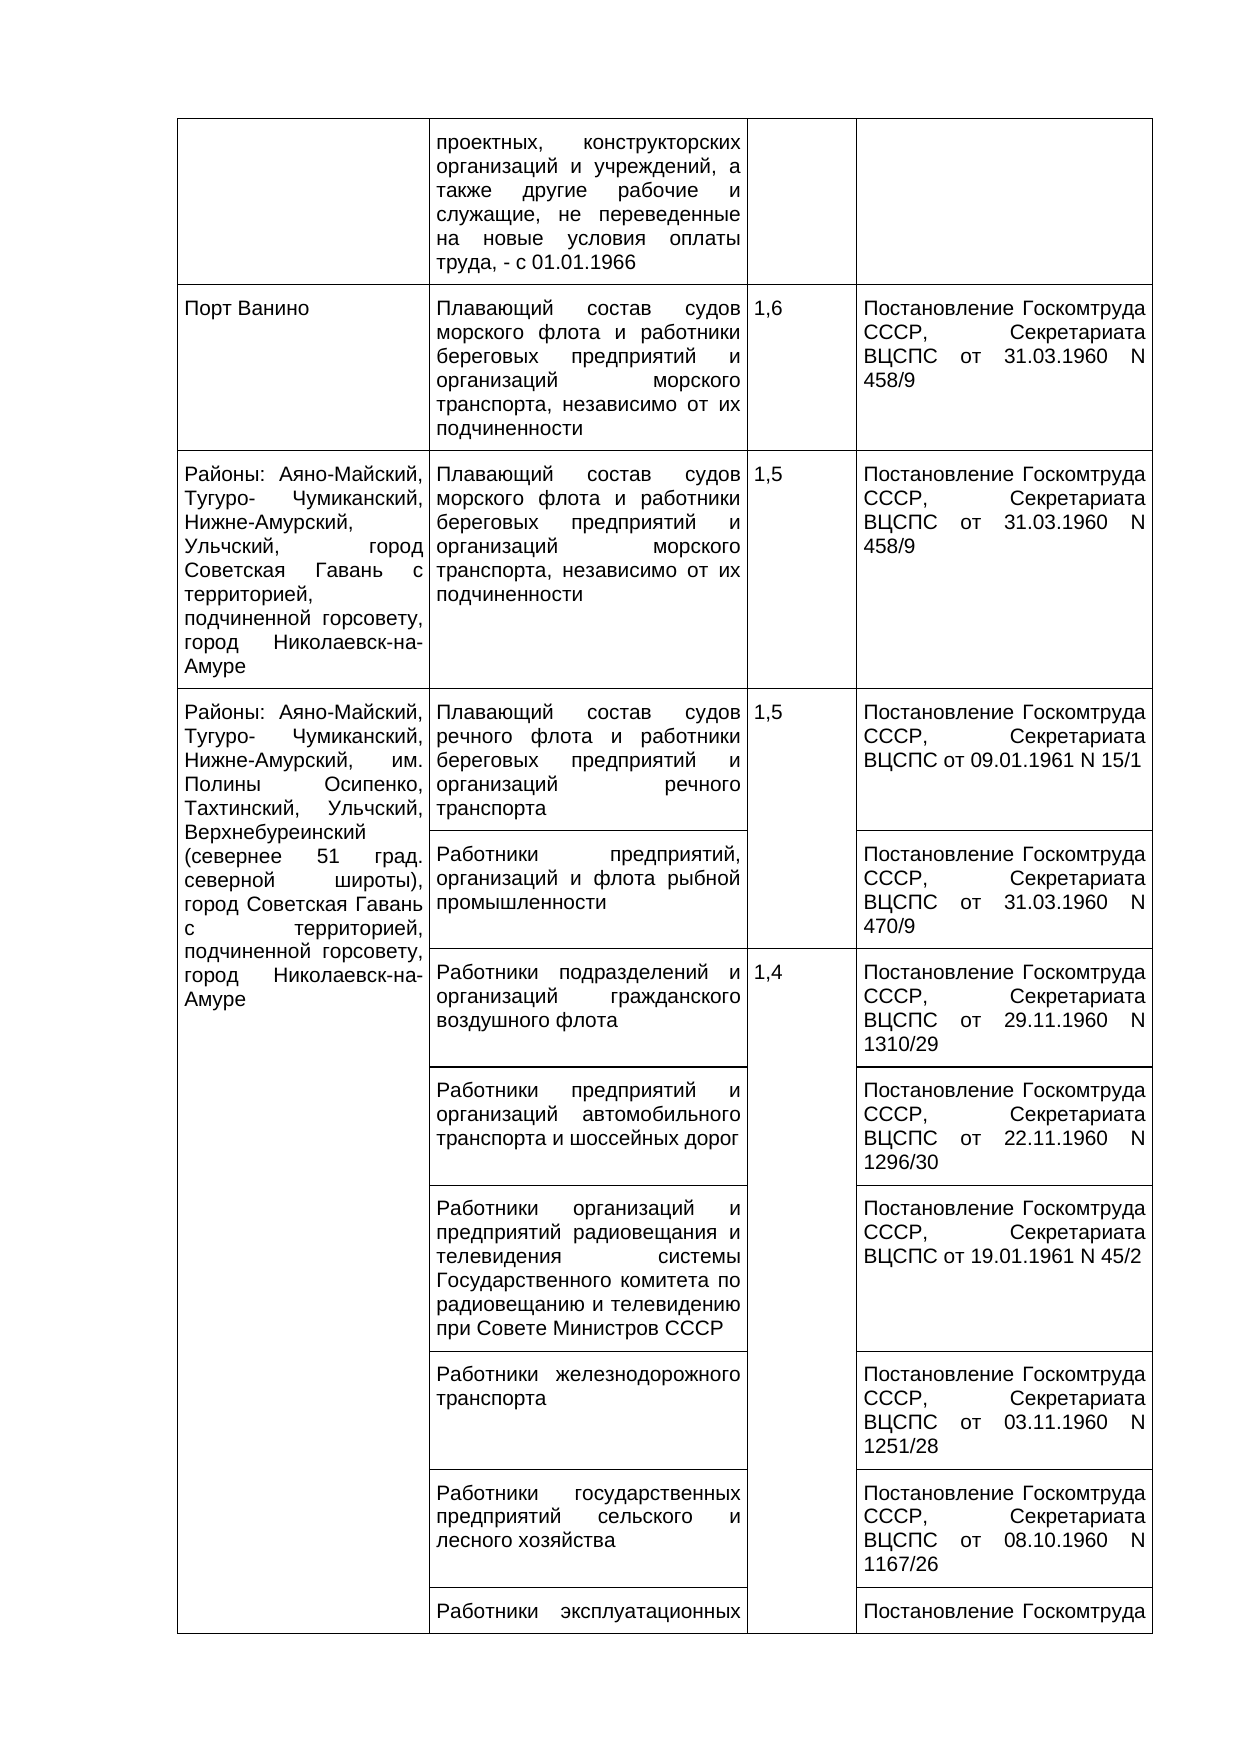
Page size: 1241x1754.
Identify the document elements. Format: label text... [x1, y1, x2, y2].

table_cell Постановление Госкомтруда СССР, Секретариата ВЦСПС от 29.11.1960 N 1310/29 [857, 949, 1152, 1066]
table_cell Работники железнодорожного транспорта [430, 1352, 747, 1469]
table_cell Работники предприятий, организаций и флота рыбной промышленности [430, 831, 747, 948]
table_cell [430, 119, 747, 284]
table_cell 1,5 [748, 689, 856, 948]
table_cell 1,4 [748, 949, 856, 1633]
table_cell Постановление Госкомтруда СССР, Секретариата ВЦСПС от 31.03.1960 N 470/9 [857, 831, 1152, 948]
table_cell Работники предприятий и организаций автомобильного транспорта и шоссейных дорог [430, 1068, 747, 1184]
table_cell Постановление Госкомтруда СССР, Секретариата ВЦСПС от 09.01.1961 N 15/1 [857, 689, 1152, 830]
table_cell Плавающий состав судов морского флота и работники береговых предприятий и организаций морского транспорта, независимо от их подчиненности [430, 451, 747, 688]
table_cell Постановление Госкомтруда СССР, Секретариата ВЦСПС от 22.11.1960 N 1296/30 [857, 1068, 1152, 1184]
table_cell 1,6 [748, 285, 856, 450]
table_cell 1,5 [748, 451, 856, 688]
table_cell Плавающий состав судов морского флота и работники береговых предприятий и организаций морского транспорта, независимо от их подчиненности [430, 285, 747, 450]
table_cell Постановление Госкомтруда СССР, Секретариата ВЦСПС от 19.01.1961 N 45/2 [857, 1186, 1152, 1351]
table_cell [430, 1588, 747, 1633]
table_cell Постановление Госкомтруда СССР, Секретариата ВЦСПС от 03.11.1960 N 1251/28 [857, 1352, 1152, 1469]
table_cell Постановление Госкомтруда СССР, Секретариата ВЦСПС от 08.10.1960 N 1167/26 [857, 1470, 1152, 1587]
table_cell Районы: Аяно-Майский, Тугуро- Чумиканский, Нижне-Амурский, Ульчский, город Советская Гавань с территорией, подчиненной горсовету, город Николаевск-на- Амуре [178, 451, 429, 688]
table_cell Постановление Госкомтруда СССР, Секретариата ВЦСПС от 31.03.1960 N 458/9 [857, 451, 1152, 688]
table_cell Работники подразделений и организаций гражданского воздушного флота [430, 949, 747, 1066]
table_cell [857, 119, 1152, 284]
table_cell Районы: Аяно-Майский, Тугуро- Чумиканский, Нижне-Амурский, им. Полины Осипенко, Тахтинский, Ульчский, Верхнебуреинский (севернее 51 град. северной широты), город Советская Гавань с территорией, подчиненной горсовету, город Николаевск-на- Амуре [178, 689, 429, 1633]
table_cell Работники организаций и предприятий радиовещания и телевидения системы Государственного комитета по радиовещанию и телевидению при Совете Министров СССР [430, 1186, 747, 1351]
table_cell Работники государственных предприятий сельского и лесного хозяйства [430, 1470, 747, 1587]
table_cell Плавающий состав судов речного флота и работники береговых предприятий и организаций речного транспорта [430, 689, 747, 830]
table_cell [857, 1588, 1152, 1633]
table_cell Постановление Госкомтруда СССР, Секретариата ВЦСПС от 31.03.1960 N 458/9 [857, 285, 1152, 450]
table_cell Порт Ванино [178, 285, 429, 450]
